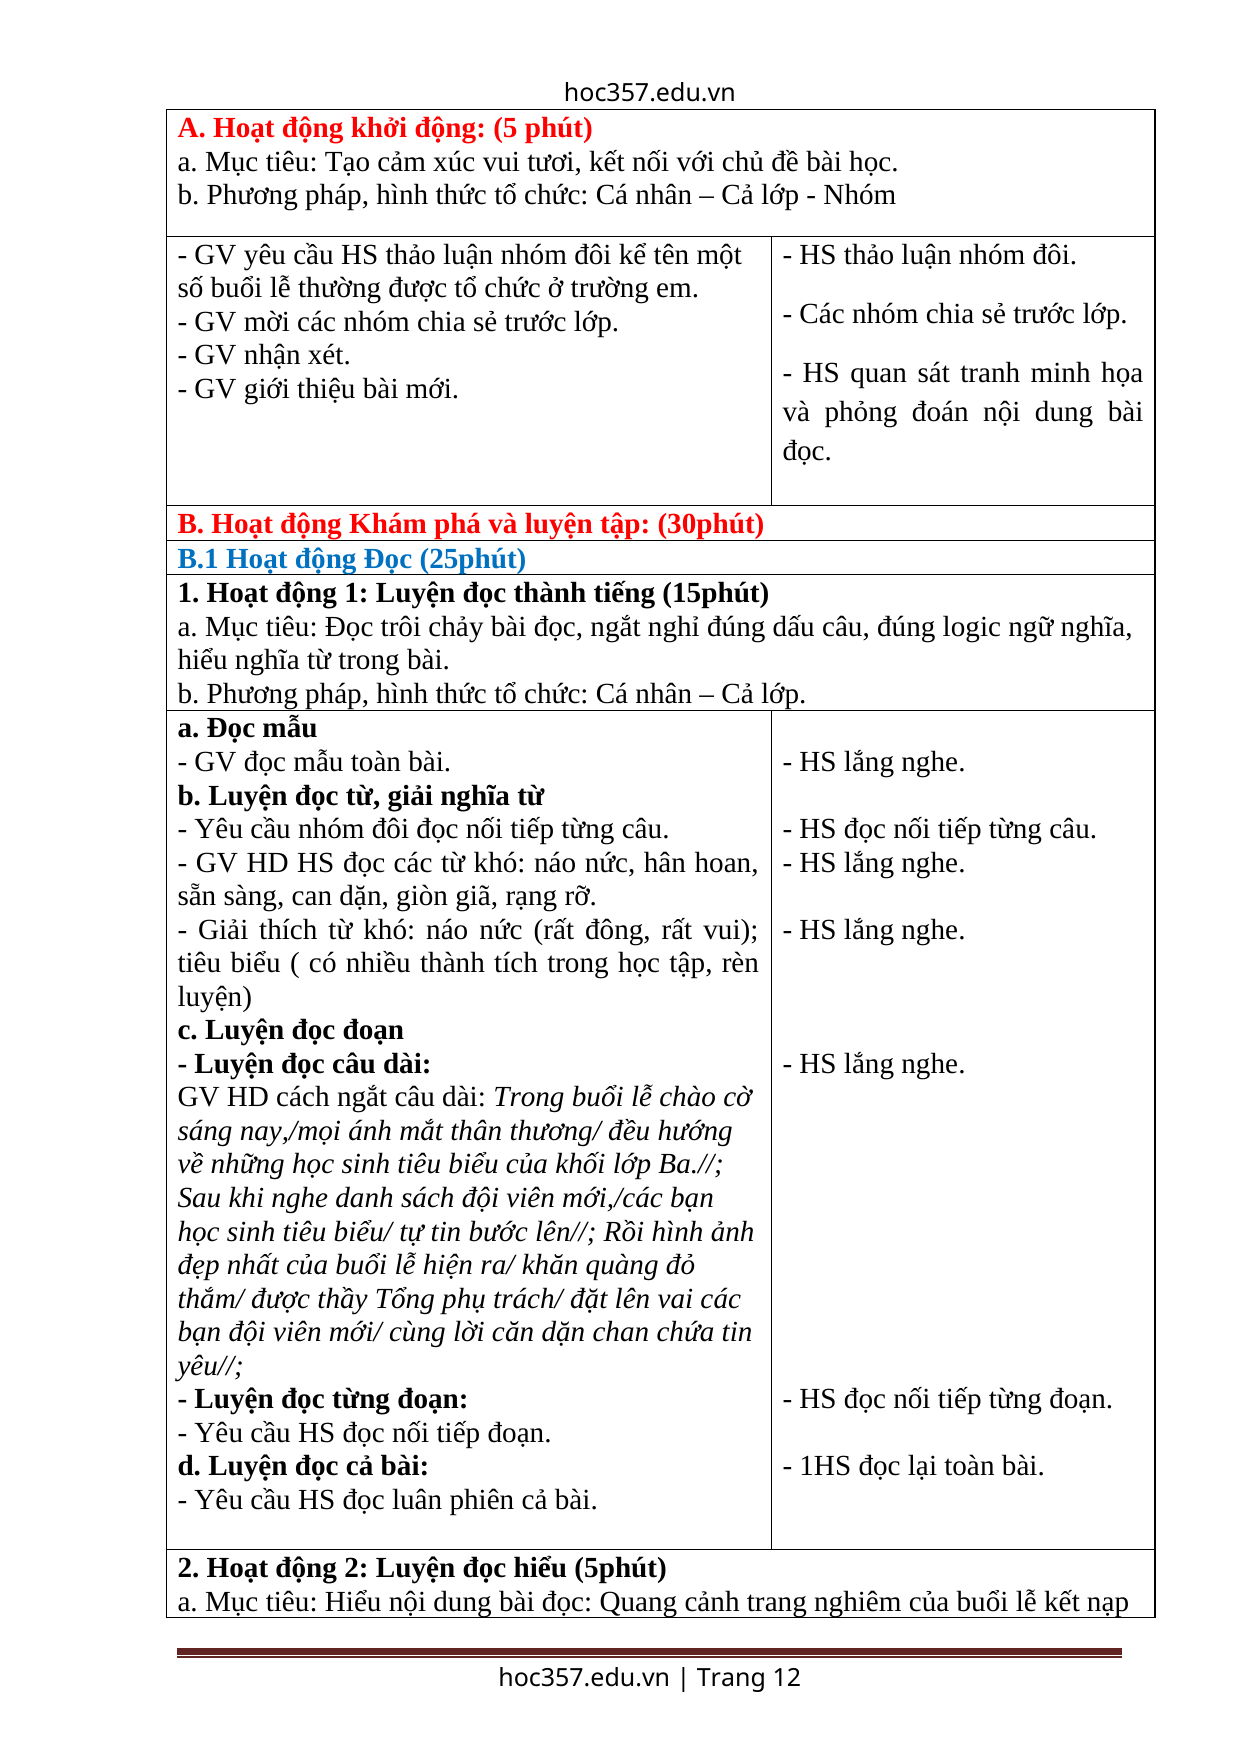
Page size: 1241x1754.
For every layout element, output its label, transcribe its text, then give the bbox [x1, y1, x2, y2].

table_cell 1. Hoạt động 1: Luyện đọc thành tiếng (15phút) a. Mục tiêu: Đọc trôi chảy bài đọc, ngắt nghỉ đúng dấu câu, đúng logic ngữ nghĩa, hiểu nghĩa từ trong bài. b. Phương pháp, hình thức tổ chức: Cá nhân – Cả lớp. [167, 575, 1154, 709]
table_cell A. Hoạt động khởi động: (5 phút) a. Mục tiêu: Tạo cảm xúc vui tươi, kết nối với chủ đề bài học. b. Phương pháp, hình thức tổ chức: Cá nhân – Cả lớp - Nhóm [167, 110, 1154, 236]
table_cell - GV yêu cầu HS thảo luận nhóm đôi kể tên một số buổi lễ thường được tổ chức ở trường em. - GV mời các nhóm chia sẻ trước lớp. - GV nhận xét. - GV giới thiệu bài mới. [167, 237, 771, 505]
table_cell - HS lắng nghe. - HS đọc nối tiếp từng câu. - HS lắng nghe. - HS lắng nghe. - HS lắng nghe. - HS đọc nối tiếp từng đoạn. - 1HS đọc lại toàn bài. [772, 711, 1154, 1549]
table_cell B. Hoạt động Khám phá và luyện tập: (30phút) [167, 506, 1154, 540]
table_cell B.1 Hoạt động Đọc (25phút) [167, 541, 1154, 574]
table_cell a. Đọc mẫu - GV đọc mẫu toàn bài. b. Luyện đọc từ, giải nghĩa từ - Yêu cầu nhóm đôi đọc nối tiếp từng câu. - GV HD HS đọc các từ khó: náo nức, hân hoan, sẵn sàng, can dặn, giòn giã, rạng rỡ. - Giải thích từ khó: náo nức (rất đông, rất vui); tiêu biểu ( có nhiều thành tích trong học tập, rèn luyện) c. Luyện đọc đoạn - Luyện đọc câu dài: GV HD cách ngắt câu dài: Trong buổi lễ chào cờ sáng nay,/mọi ánh mắt thân thương/ đều hướng về những học sinh tiêu biểu của khối lớp Ba.//; Sau khi nghe danh sách đội viên mới,/các bạn học sinh tiêu biểu/ tự tin bước lên//; Rồi hình ảnh đẹp nhất của buổi lễ hiện ra/ khăn quàng đỏ thắm/ được thầy Tổng phụ trách/ đặt lên vai các bạn đội viên mới/ cùng lời căn dặn chan chứa tin yêu//; - Luyện đọc từng đoạn: - Yêu cầu HS đọc nối tiếp đoạn. d. Luyện đọc cả bài: - Yêu cầu HS đọc luân phiên cả bài. [167, 711, 771, 1549]
table_cell - HS thảo luận nhóm đôi. - Các nhóm chia sẻ trước lớp. - HS quan sát tranh minh họa và phỏng đoán nội dung bài đọc. [772, 237, 1154, 505]
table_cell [167, 1550, 1154, 1617]
